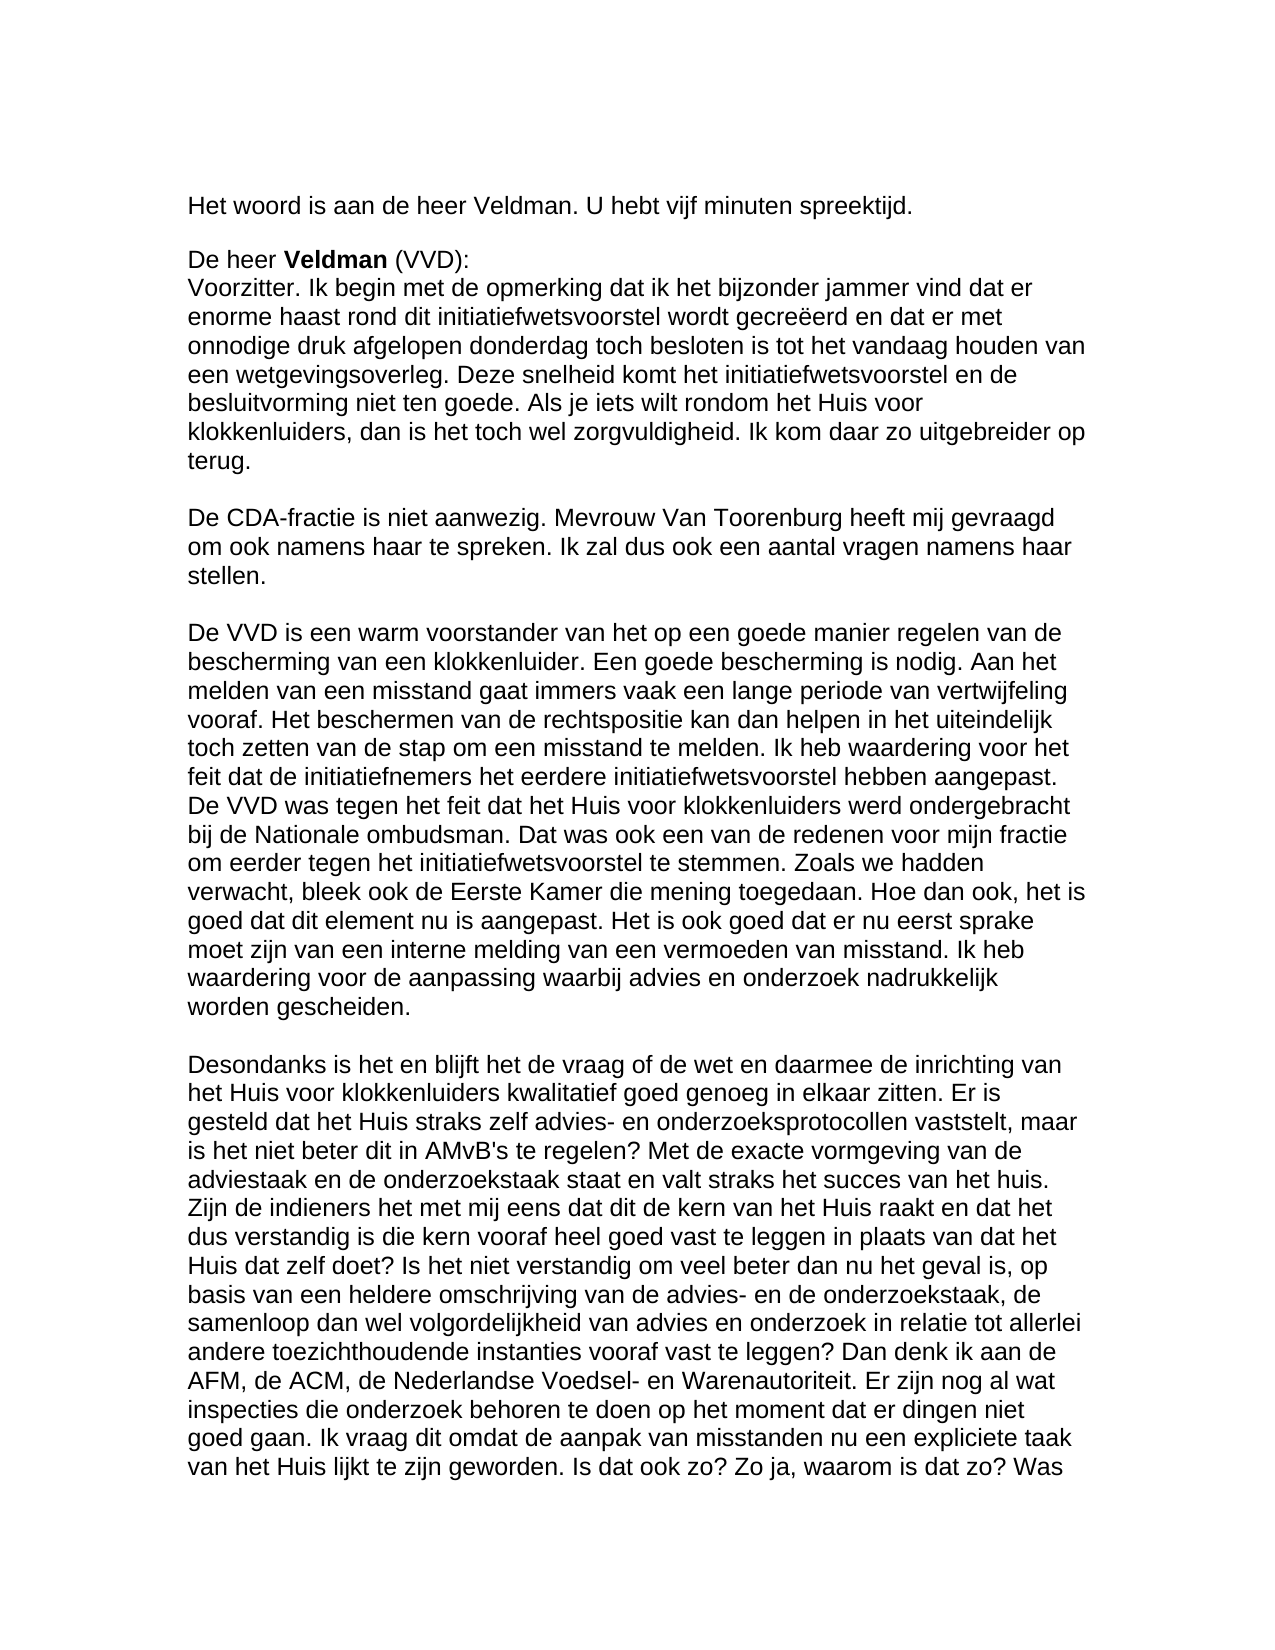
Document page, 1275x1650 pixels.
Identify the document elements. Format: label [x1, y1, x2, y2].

text [187, 162, 1087, 219]
text [187, 244, 1087, 1481]
